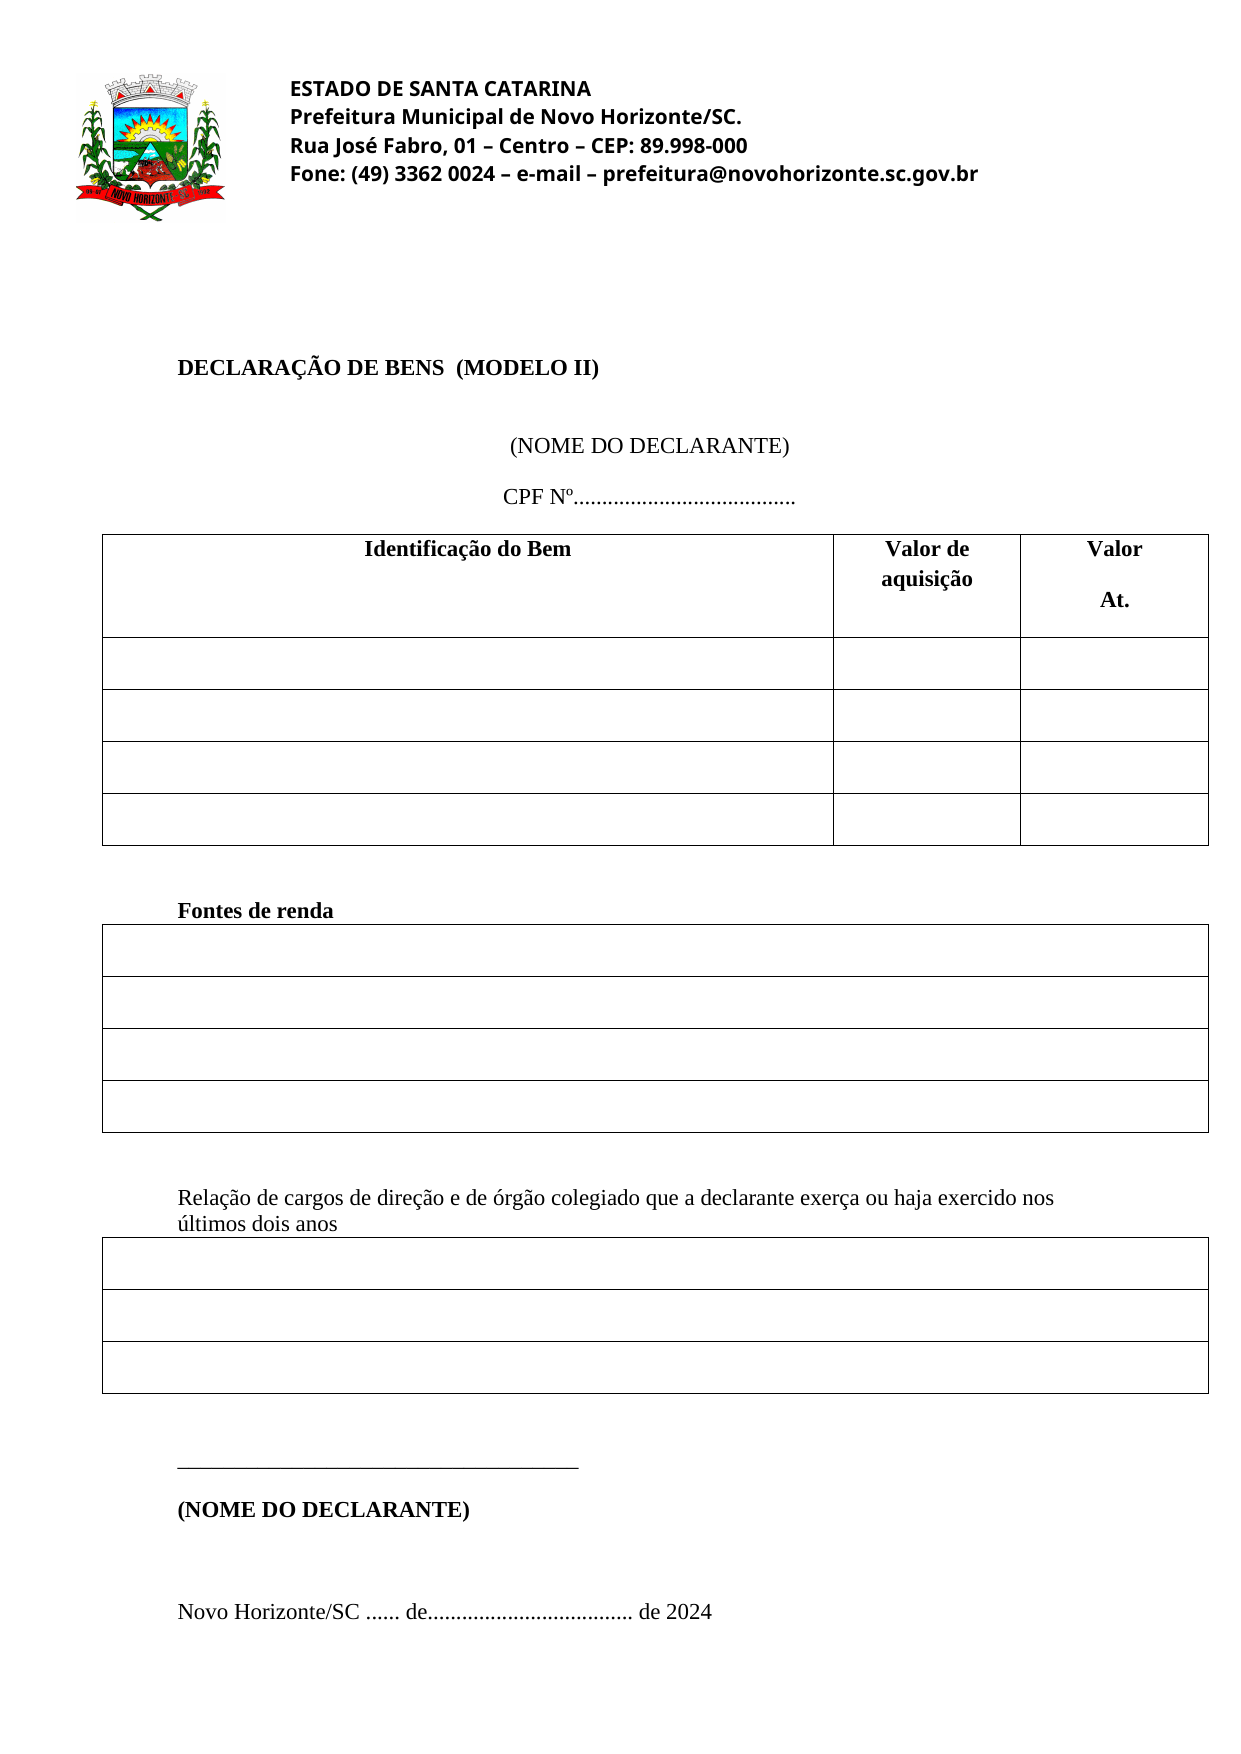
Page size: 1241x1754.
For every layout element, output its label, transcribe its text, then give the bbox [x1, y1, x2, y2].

text Relação de cargos de direção e de órgão colegiado que a declarante exerça ou haja exercido nos últimos dois anos [177, 1184, 1122, 1237]
table_header [103, 1238, 1208, 1289]
table_cell [103, 1081, 1208, 1132]
table_cell [1021, 638, 1208, 689]
table_cell [103, 690, 833, 741]
text (NOME DO DECLARANTE) [177, 432, 1122, 458]
table_cell [103, 638, 833, 689]
table_cell [103, 977, 1208, 1028]
table_cell [834, 794, 1020, 845]
text CPF Nº....................................... [177, 483, 1122, 509]
table_cell [103, 1342, 1208, 1393]
subtitle Fontes de renda [177, 897, 1122, 924]
table_cell [103, 742, 833, 793]
table_cell [103, 794, 833, 845]
text Novo Horizonte/SC ...... de.................................... de 2024 [177, 1598, 1122, 1625]
table_cell [834, 690, 1020, 741]
table_cell [834, 742, 1020, 793]
table_header Valor de aquisição [834, 535, 1020, 637]
text (NOME DO DECLARANTE) [177, 1496, 1122, 1523]
table_header [103, 925, 1208, 976]
table_cell [103, 1029, 1208, 1080]
subtitle DECLARAÇÃO DE BENS (MODELO II) [177, 354, 1122, 381]
table_cell [1021, 794, 1208, 845]
table_header Identificação do Bem [103, 535, 833, 637]
table_cell [1021, 742, 1208, 793]
text ___________________________________ [177, 1445, 1122, 1472]
table_cell [834, 638, 1020, 689]
table_cell [1021, 690, 1208, 741]
table_cell [103, 1290, 1208, 1341]
table_header Valor At. [1021, 535, 1208, 637]
